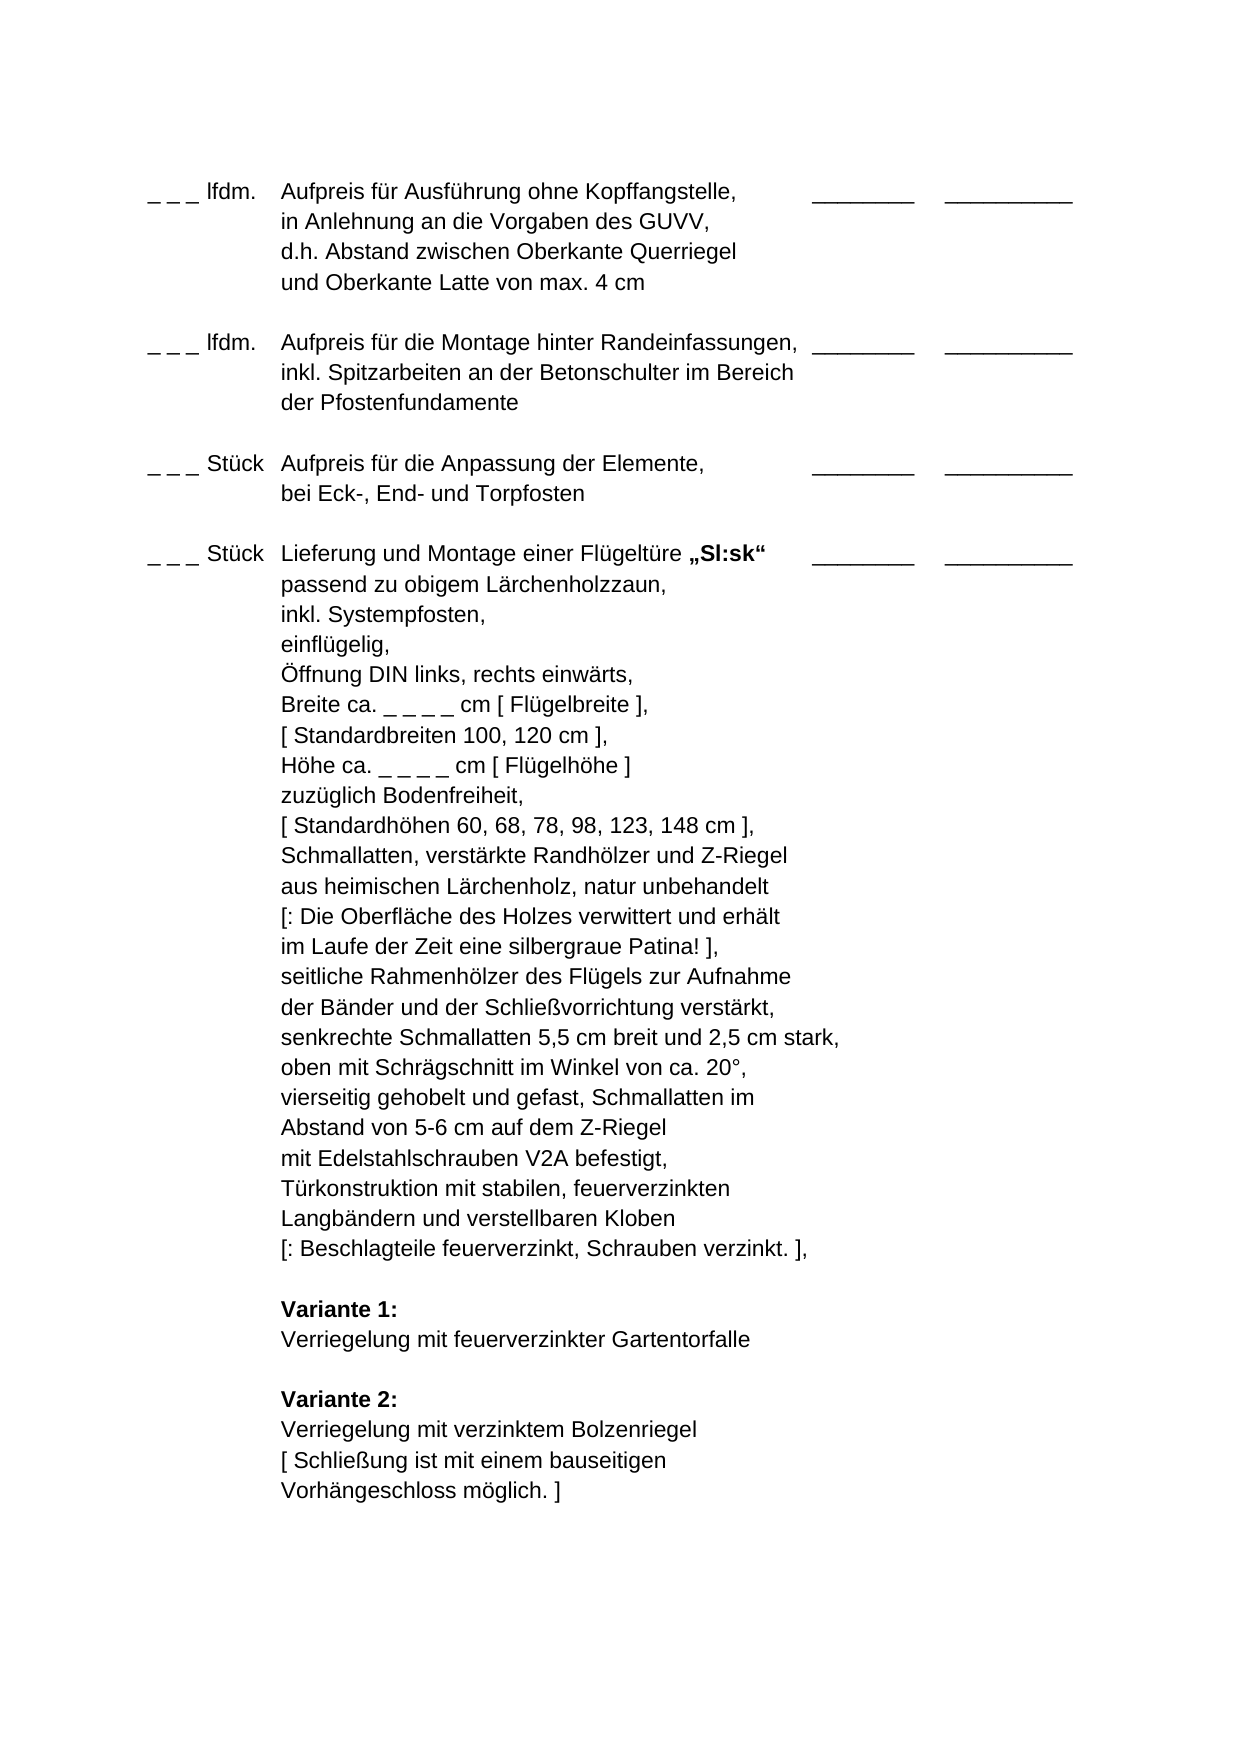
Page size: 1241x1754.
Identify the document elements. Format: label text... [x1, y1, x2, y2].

text Türkonstruktion mit stabilen, feuerverzinkten [148, 1175, 1093, 1201]
text Öffnung DIN links, rechts einwärts, [148, 661, 1093, 687]
text inkl. Spitzarbeiten an der Betonschulter im Bereich [148, 359, 1093, 385]
text d.h. Abstand zwischen Oberkante Querriegel [148, 238, 1093, 264]
text Langbändern und verstellbaren Kloben [148, 1205, 1093, 1231]
text vierseitig gehobelt und gefast, Schmallatten im [148, 1084, 1093, 1110]
text oben mit Schrägschnitt im Winkel von ca. 20°, [148, 1054, 1093, 1080]
text Abstand von 5-6 cm auf dem Z-Riegel [148, 1114, 1093, 1141]
text im Laufe der Zeit eine silbergraue Patina! ], [148, 933, 1093, 959]
text _ _ _ Stück Lieferung und Montage einer Flügeltüre „Sl:sk“ ________ __________ [148, 540, 1093, 567]
text bei Eck-, End- und Torpfosten [148, 480, 1093, 506]
text _ _ _ lfdm. Aufpreis für die Montage hinter Randeinfassungen, ________ __________ [148, 329, 1093, 355]
text senkrechte Schmallatten 5,5 cm breit und 2,5 cm stark, [148, 1024, 1093, 1050]
text [ Schließung ist mit einem bauseitigen [148, 1447, 1093, 1473]
text und Oberkante Latte von max. 4 cm [148, 268, 1093, 295]
text Verriegelung mit verzinktem Bolzenriegel [148, 1416, 1093, 1443]
text aus heimischen Lärchenholz, natur unbehandelt [148, 873, 1093, 899]
text Verriegelung mit feuerverzinkter Gartentorfalle [148, 1326, 1093, 1352]
text [: Die Oberfläche des Holzes verwittert und erhält [148, 903, 1093, 929]
text passend zu obigem Lärchenholzzaun, [148, 571, 1093, 597]
text Höhe ca. _ _ _ _ cm [ Flügelhöhe ] [148, 752, 1093, 778]
text Breite ca. _ _ _ _ cm [ Flügelbreite ], [148, 691, 1093, 718]
text [ Standardbreiten 100, 120 cm ], [148, 722, 1093, 748]
text der Pfostenfundamente [148, 389, 1093, 416]
text in Anlehnung an die Vorgaben des GUVV, [148, 208, 1093, 234]
text einflügelig, [148, 631, 1093, 657]
text Variante 1: [148, 1296, 1093, 1322]
text seitliche Rahmenhölzer des Flügels zur Aufnahme [148, 963, 1093, 989]
text Vorhängeschloss möglich. ] [148, 1477, 1093, 1503]
text _ _ _ Stück Aufpreis für die Anpassung der Elemente, ________ __________ [148, 450, 1093, 476]
text zuzüglich Bodenfreiheit, [148, 782, 1093, 808]
text [: Beschlagteile feuerverzinkt, Schrauben verzinkt. ], [148, 1235, 1093, 1261]
text _ _ _ lfdm. Aufpreis für Ausführung ohne Kopffangstelle, ________ __________ [148, 178, 1093, 204]
text [ Standardhöhen 60, 68, 78, 98, 123, 148 cm ], [148, 812, 1093, 838]
text inkl. Systempfosten, [148, 601, 1093, 627]
text Variante 2: [148, 1386, 1093, 1412]
text Schmallatten, verstärkte Randhölzer und Z-Riegel [148, 842, 1093, 869]
text der Bänder und der Schließvorrichtung verstärkt, [148, 993, 1093, 1020]
text mit Edelstahlschrauben V2A befestigt, [148, 1144, 1093, 1171]
